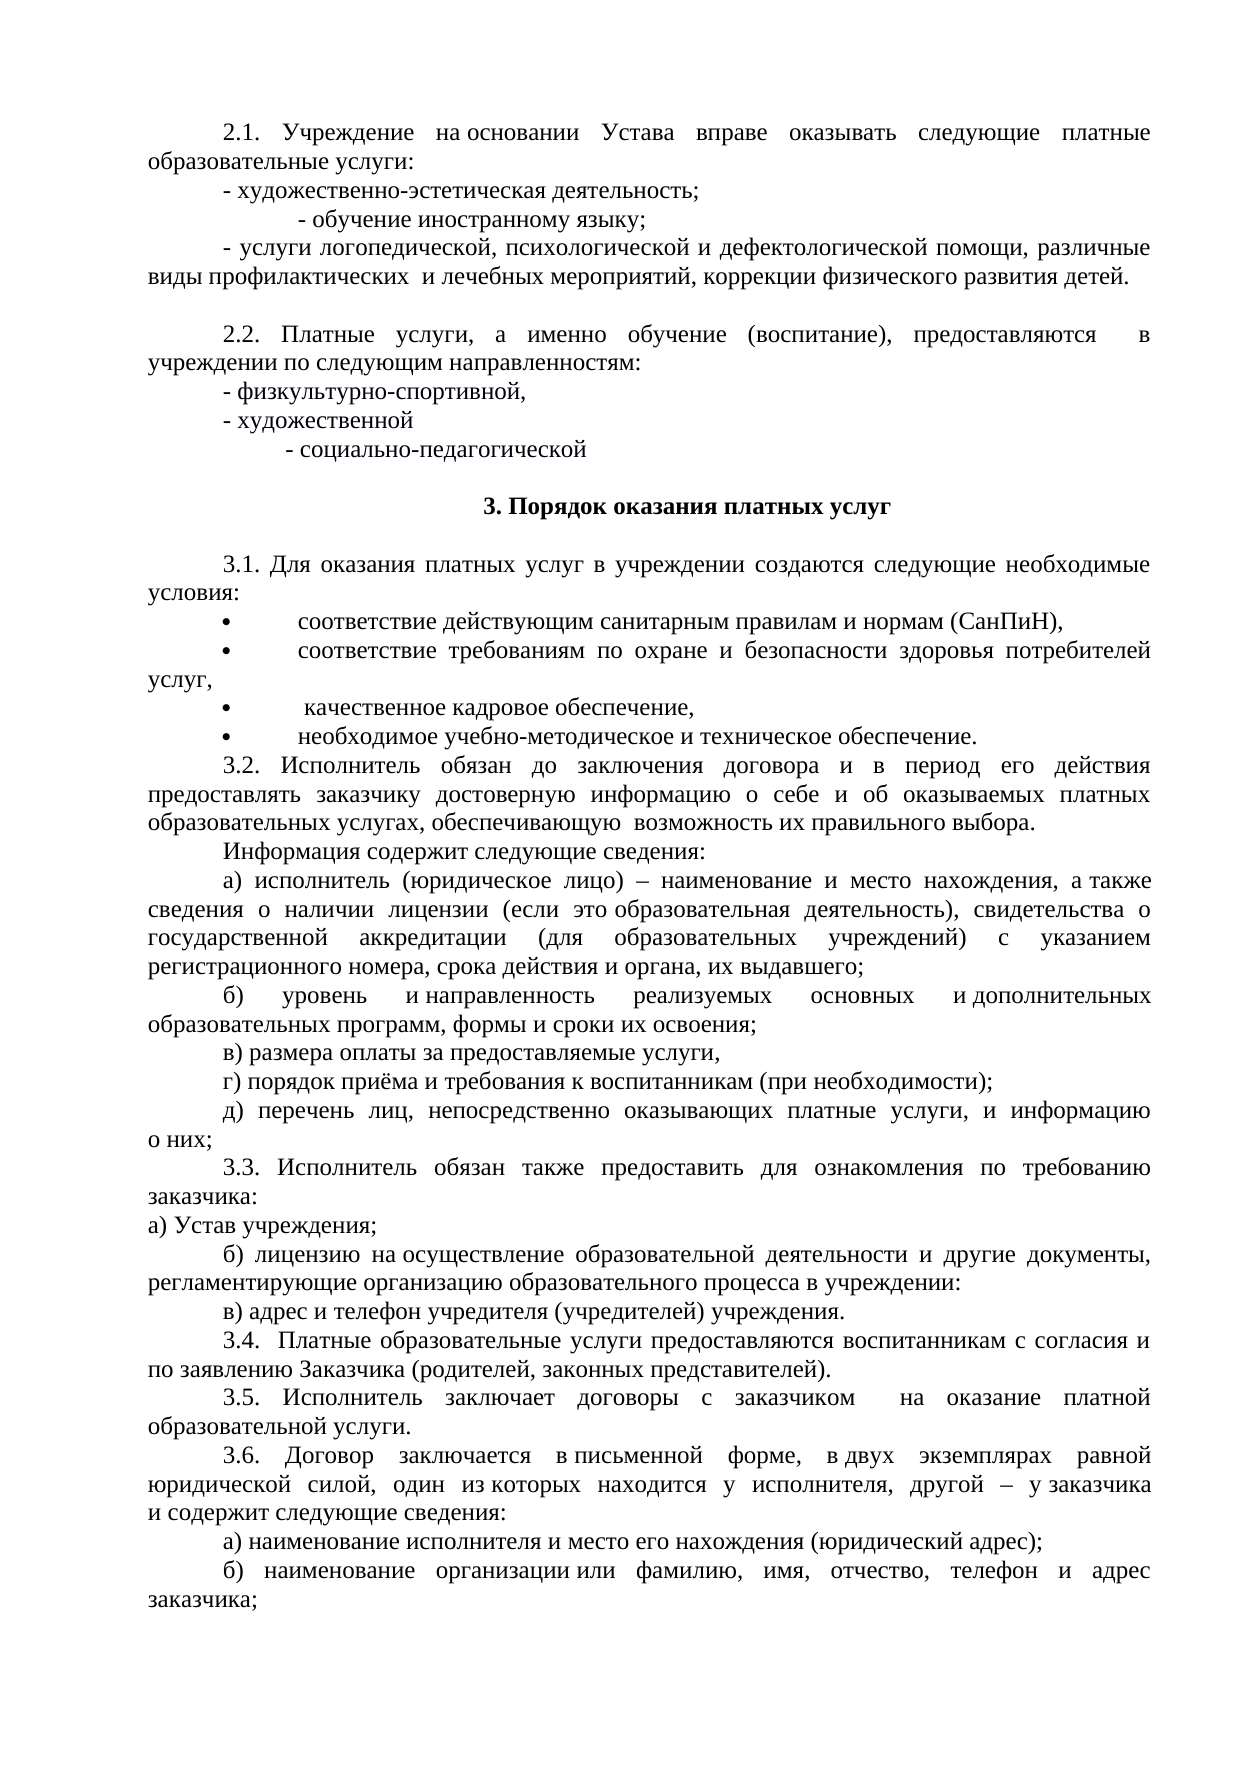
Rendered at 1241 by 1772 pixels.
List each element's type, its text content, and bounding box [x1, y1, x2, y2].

text 2.1. Учреждение на основании Устава вправе оказывать следующие платные образовательные услуги: [148, 117, 1152, 175]
text - социально-педагогической [148, 434, 1152, 462]
text - физкультурно-спортивной, [148, 376, 1152, 405]
text 3.4. Платные образовательные услуги предоставляются воспитанникам с согласия и по заявлению Заказчика (родителей, законных представителей). [148, 1325, 1152, 1382]
text - художественной [148, 405, 1152, 434]
text Информация содержит следующие сведения: [148, 836, 1152, 865]
list необходимое учебно-методическое и техническое обеспечение. [148, 721, 1152, 750]
text б) наименование организации или фамилию, имя, отчество, телефон и адрес заказчика; [148, 1555, 1152, 1612]
text 3.5. Исполнитель заключает договоры с заказчиком на оказание платной образовательной услуги. [148, 1382, 1152, 1440]
list соответствие требованиям по охране и безопасности здоровья потребителей услуг, [148, 635, 1152, 692]
text г) порядок приёма и требования к воспитанникам (при необходимости); [148, 1066, 1152, 1095]
text 3. Порядок оказания платных услуг [148, 491, 1152, 520]
text а) исполнитель (юридическое лицо) – наименование и место нахождения, а также сведения о наличии лицензии (если это образовательная деятельность), свидетельства о государственной аккредитации (для образовательных учреждений) с указанием регистрационного номера, срока действия и органа, их выдавшего; [148, 865, 1152, 980]
text - художественно-эстетическая деятельность; [148, 175, 1152, 204]
text - обучение иностранному языку; [148, 204, 1152, 232]
text а) наименование исполнителя и место его нахождения (юридический адрес); [148, 1526, 1152, 1555]
text д) перечень лиц, непосредственно оказывающих платные услуги, и информацию о них; [148, 1095, 1152, 1152]
text 3.2. Исполнитель обязан до заключения договора и в период его действия предоставлять заказчику достоверную информацию о себе и об оказываемых платных образовательных услугах, обеспечивающую возможность их правильного выбора. [148, 750, 1152, 836]
text 2.2. Платные услуги, а именно обучение (воспитание), предоставляются в учреждении по следующим направленностям: [148, 319, 1152, 376]
text в) адрес и телефон учредителя (учредителей) учреждения. [148, 1296, 1152, 1325]
text 3.3. Исполнитель обязан также предоставить для ознакомления по требованию заказчика: а) Устав учреждения; [148, 1152, 1152, 1239]
list качественное кадровое обеспечение, [148, 692, 1152, 721]
text 3.1. Для оказания платных услуг в учреждении создаются следующие необходимые условия: [148, 549, 1152, 606]
text 3.6. Договор заключается в письменной форме, в двух экземплярах равной юридической силой, один из которых находится у исполнителя, другой – у заказчика и содержит следующие сведения: [148, 1440, 1152, 1526]
text в) размера оплаты за предоставляемые услуги, [148, 1037, 1152, 1066]
text - услуги логопедической, психологической и дефектологической помощи, различные виды профилактических и лечебных мероприятий, коррекции физического развития детей. [148, 232, 1152, 290]
text б) лицензию на осуществление образовательной деятельности и другие документы, регламентирующие организацию образовательного процесса в учреждении: [148, 1239, 1152, 1296]
text б) уровень и направленность реализуемых основных и дополнительных образовательных программ, формы и сроки их освоения; [148, 980, 1152, 1037]
list соответствие действующим санитарным правилам и нормам (СанПиН), [148, 606, 1152, 635]
